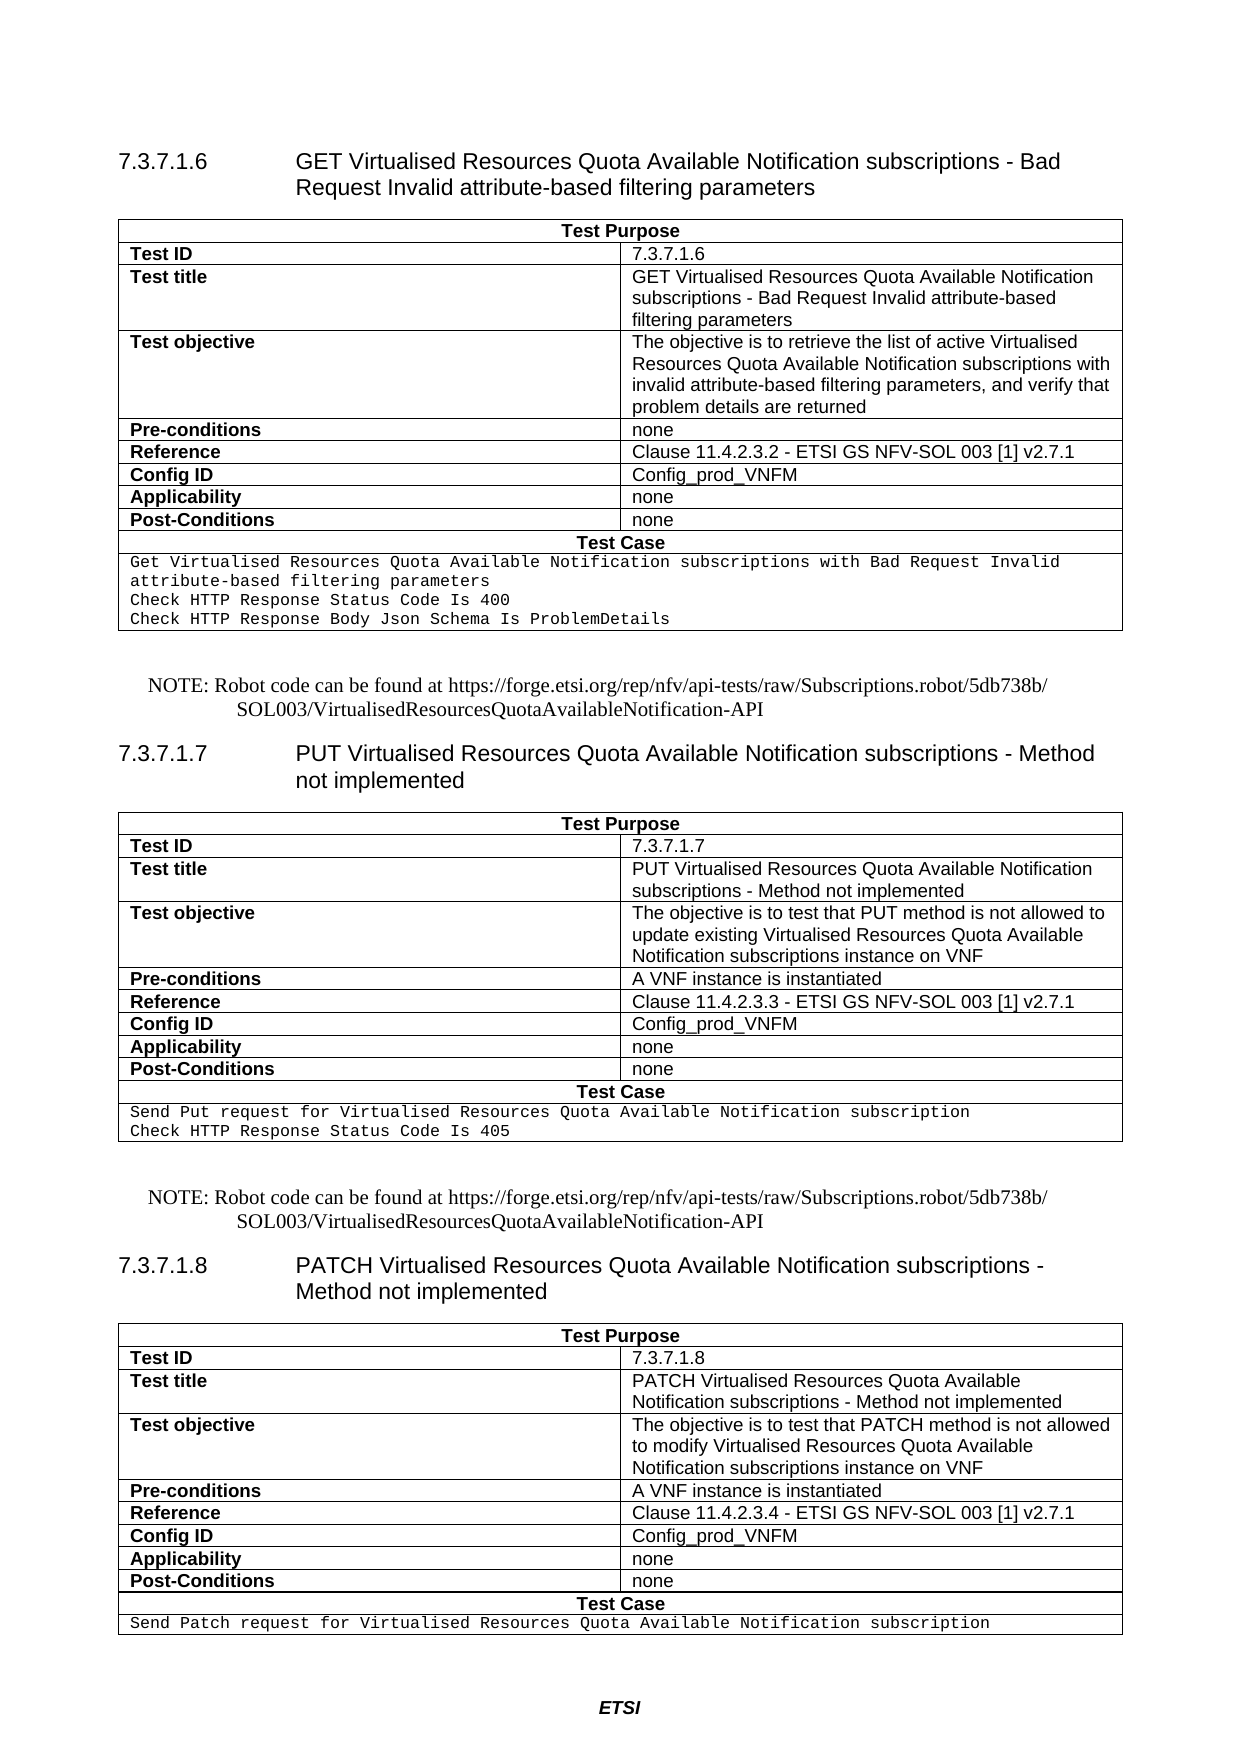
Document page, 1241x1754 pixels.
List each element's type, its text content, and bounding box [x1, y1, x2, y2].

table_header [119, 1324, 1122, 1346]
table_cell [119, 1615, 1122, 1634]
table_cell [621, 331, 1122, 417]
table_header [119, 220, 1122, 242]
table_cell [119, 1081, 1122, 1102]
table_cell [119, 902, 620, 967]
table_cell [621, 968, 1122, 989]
subtitle 7.3.7.1.7 PUT Virtualised Resources Quota Available Notification subscriptions - Method not implemented [118, 740, 1122, 793]
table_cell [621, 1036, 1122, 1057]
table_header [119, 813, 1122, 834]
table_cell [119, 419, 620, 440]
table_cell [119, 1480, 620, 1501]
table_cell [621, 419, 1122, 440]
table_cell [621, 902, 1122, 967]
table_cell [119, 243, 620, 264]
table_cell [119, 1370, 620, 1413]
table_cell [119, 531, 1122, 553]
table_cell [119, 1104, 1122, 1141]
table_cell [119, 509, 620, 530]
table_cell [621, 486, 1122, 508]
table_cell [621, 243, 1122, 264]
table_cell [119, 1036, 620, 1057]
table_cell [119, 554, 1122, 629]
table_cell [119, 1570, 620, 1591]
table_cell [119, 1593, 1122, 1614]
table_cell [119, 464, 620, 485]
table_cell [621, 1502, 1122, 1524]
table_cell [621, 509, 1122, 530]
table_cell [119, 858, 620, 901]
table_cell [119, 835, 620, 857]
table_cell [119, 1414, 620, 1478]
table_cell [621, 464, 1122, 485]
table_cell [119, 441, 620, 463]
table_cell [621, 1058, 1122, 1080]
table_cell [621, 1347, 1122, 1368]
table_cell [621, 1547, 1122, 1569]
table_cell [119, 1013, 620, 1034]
subtitle 7.3.7.1.6 GET Virtualised Resources Quota Available Notification subscriptions - Bad Request Invalid attribute-based filtering parameters [118, 148, 1122, 200]
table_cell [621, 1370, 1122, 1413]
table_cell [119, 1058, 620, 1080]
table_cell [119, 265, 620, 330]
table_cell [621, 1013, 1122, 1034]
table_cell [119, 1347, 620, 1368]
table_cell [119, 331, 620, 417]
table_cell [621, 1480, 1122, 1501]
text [148, 1185, 1122, 1233]
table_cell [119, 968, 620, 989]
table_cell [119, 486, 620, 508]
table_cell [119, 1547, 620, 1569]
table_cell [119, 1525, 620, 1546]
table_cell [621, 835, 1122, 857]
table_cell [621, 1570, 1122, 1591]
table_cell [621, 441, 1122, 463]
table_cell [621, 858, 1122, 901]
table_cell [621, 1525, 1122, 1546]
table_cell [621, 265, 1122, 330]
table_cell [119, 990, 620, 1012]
subtitle 7.3.7.1.8 PATCH Virtualised Resources Quota Available Notification subscriptions - Method not implemented [118, 1252, 1122, 1304]
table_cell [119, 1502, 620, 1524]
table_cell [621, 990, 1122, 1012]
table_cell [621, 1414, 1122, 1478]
